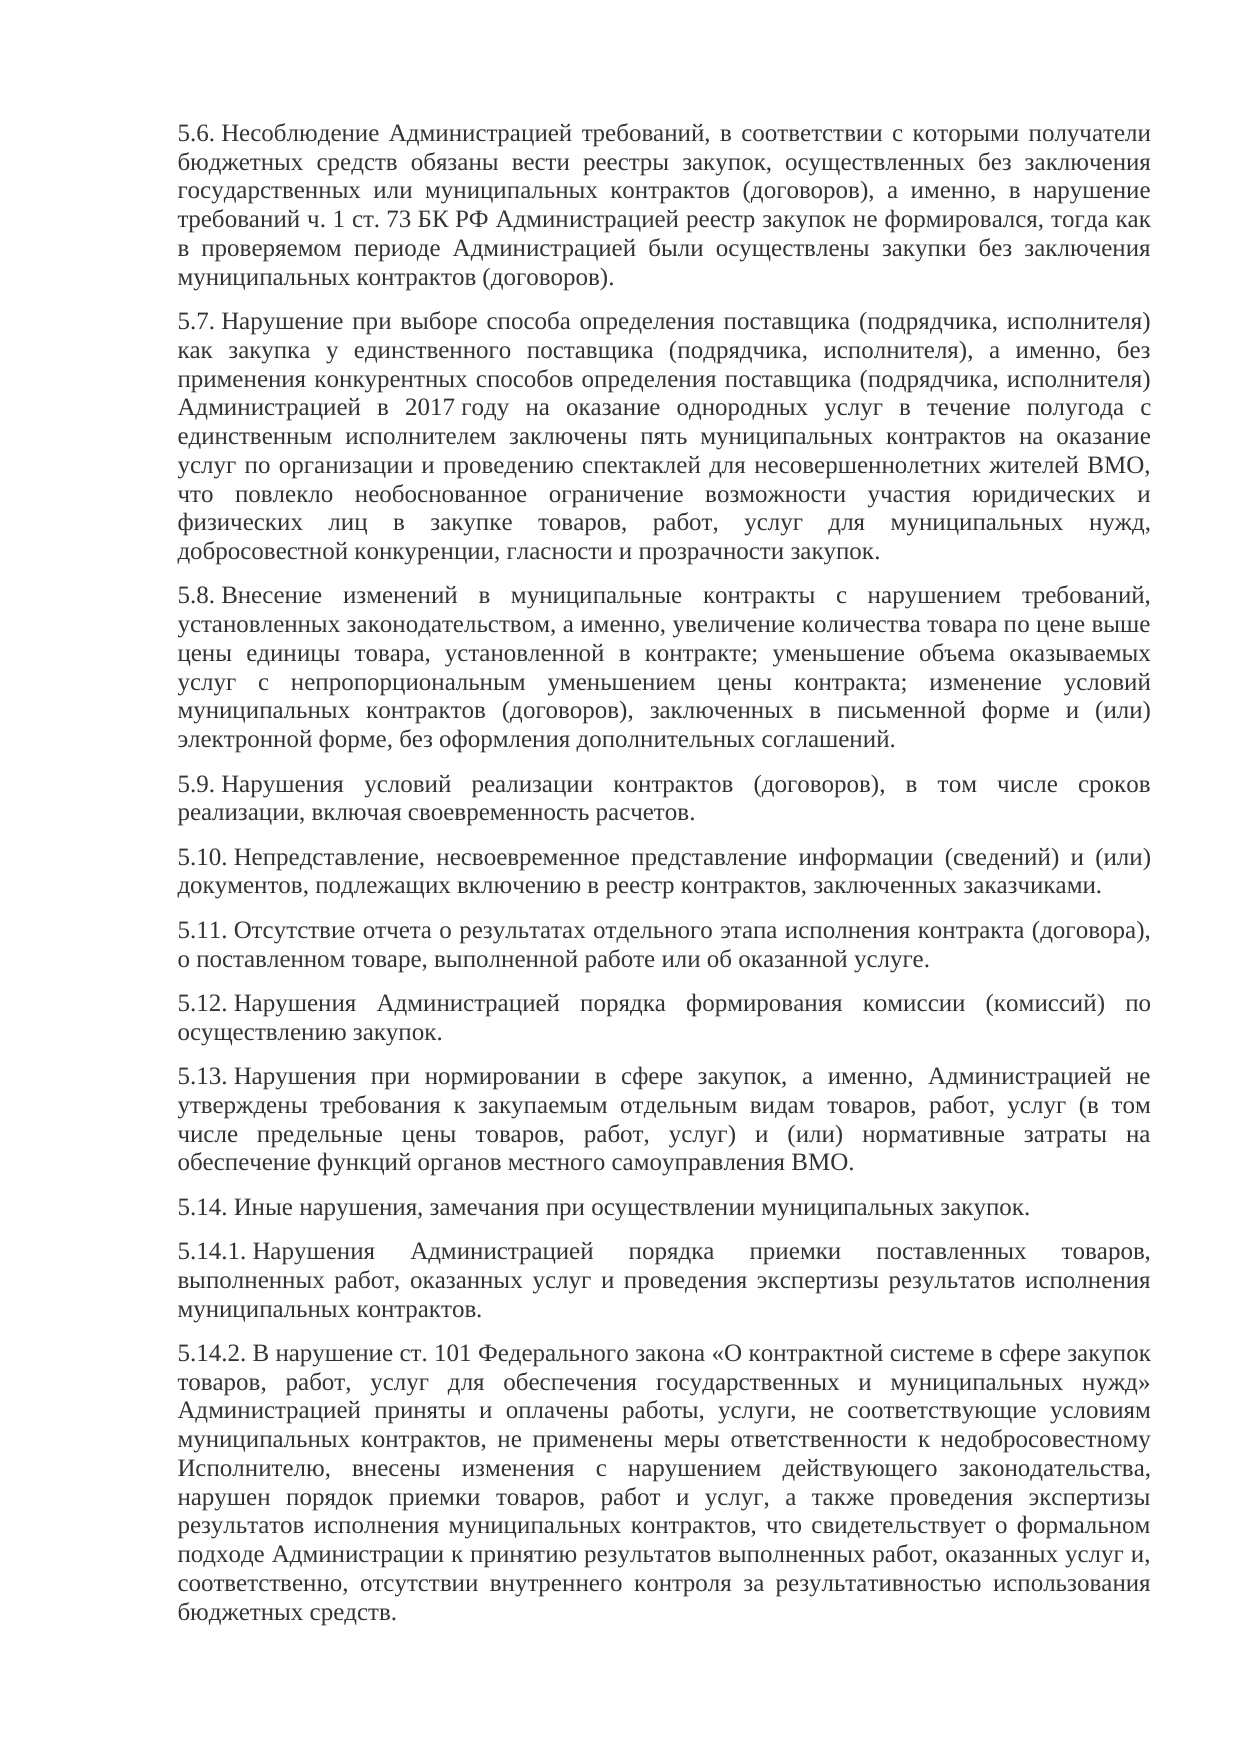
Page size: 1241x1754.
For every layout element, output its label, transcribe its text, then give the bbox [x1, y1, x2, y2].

text 5.7. Нарушение при выборе способа определения поставщика (подрядчика, исполнителя) как закупка у единственного поставщика (подрядчика, исполнителя), а именно, без применения конкурентных способов определения поставщика (подрядчика, исполнителя) Администрацией в 2017 году на оказание однородных услуг в течение полугода с единственным исполнителем заключены пять муниципальных контрактов на оказание услуг по организации и проведению спектаклей для несовершеннолетних жителей ВМО, что повлекло необоснованное ограничение возможности участия юридических и физических лиц в закупке товаров, работ, услуг для муниципальных нужд, добросовестной конкуренции, гласности и прозрачности закупок. [177, 306, 1152, 565]
text 5.14.1. Нарушения Администрацией порядка приемки поставленных товаров, выполненных работ, оказанных услуг и проведения экспертизы результатов исполнения муниципальных контрактов. [177, 1236, 1152, 1322]
text 5.9. Нарушения условий реализации контрактов (договоров), в том числе сроков реализации, включая своевременность расчетов. [177, 769, 1152, 826]
text 5.8. Внесение изменений в муниципальные контракты с нарушением требований, установленных законодательством, а именно, увеличение количества товара по цене выше цены единицы товара, установленной в контракте; уменьшение объема оказываемых услуг с непропорциональным уменьшением цены контракта; изменение условий муниципальных контрактов (договоров), заключенных в письменной форме и (или) электронной форме, без оформления дополнительных соглашений. [177, 581, 1152, 753]
text 5.6. Несоблюдение Администрацией требований, в соответствии с которыми получатели бюджетных средств обязаны вести реестры закупок, осуществленных без заключения государственных или муниципальных контрактов (договоров), а именно, в нарушение требований ч. 1 ст. 73 БК РФ Администрацией реестр закупок не формировался, тогда как в проверяемом периоде Администрацией были осуществлены закупки без заключения муниципальных контрактов (договоров). [177, 118, 1152, 291]
text 5.12. Нарушения Администрацией порядка формирования комиссии (комиссий) по осуществлению закупок. [177, 988, 1152, 1046]
text 5.13. Нарушения при нормировании в сфере закупок, а именно, Администрацией не утверждены требования к закупаемым отдельным видам товаров, работ, услуг (в том числе предельные цены товаров, работ, услуг) и (или) нормативные затраты на обеспечение функций органов местного самоуправления ВМО. [177, 1061, 1152, 1176]
text 5.14. Иные нарушения, замечания при осуществлении муниципальных закупок. [177, 1192, 1152, 1221]
text 5.11. Отсутствие отчета о результатах отдельного этапа исполнения контракта (договора), о поставленном товаре, выполненной работе или об оказанной услуге. [177, 915, 1152, 972]
text 5.10. Непредставление, несвоевременное представление информации (сведений) и (или) документов, подлежащих включению в реестр контрактов, заключенных заказчиками. [177, 842, 1152, 899]
text 5.14.2. В нарушение ст. 101 Федерального закона «О контрактной системе в сфере закупок товаров, работ, услуг для обеспечения государственных и муниципальных нужд» Администрацией приняты и оплачены работы, услуги, не соответствующие условиям муниципальных контрактов, не применены меры ответственности к недобросовестному Исполнителю, внесены изменения с нарушением действующего законодательства, нарушен порядок приемки товаров, работ и услуг, а также проведения экспертизы результатов исполнения муниципальных контрактов, что свидетельствует о формальном подходе Администрации к принятию результатов выполненных работ, оказанных услуг и, соответственно, отсутствии внутреннего контроля за результативностью использования бюджетных средств. [177, 1338, 1152, 1626]
